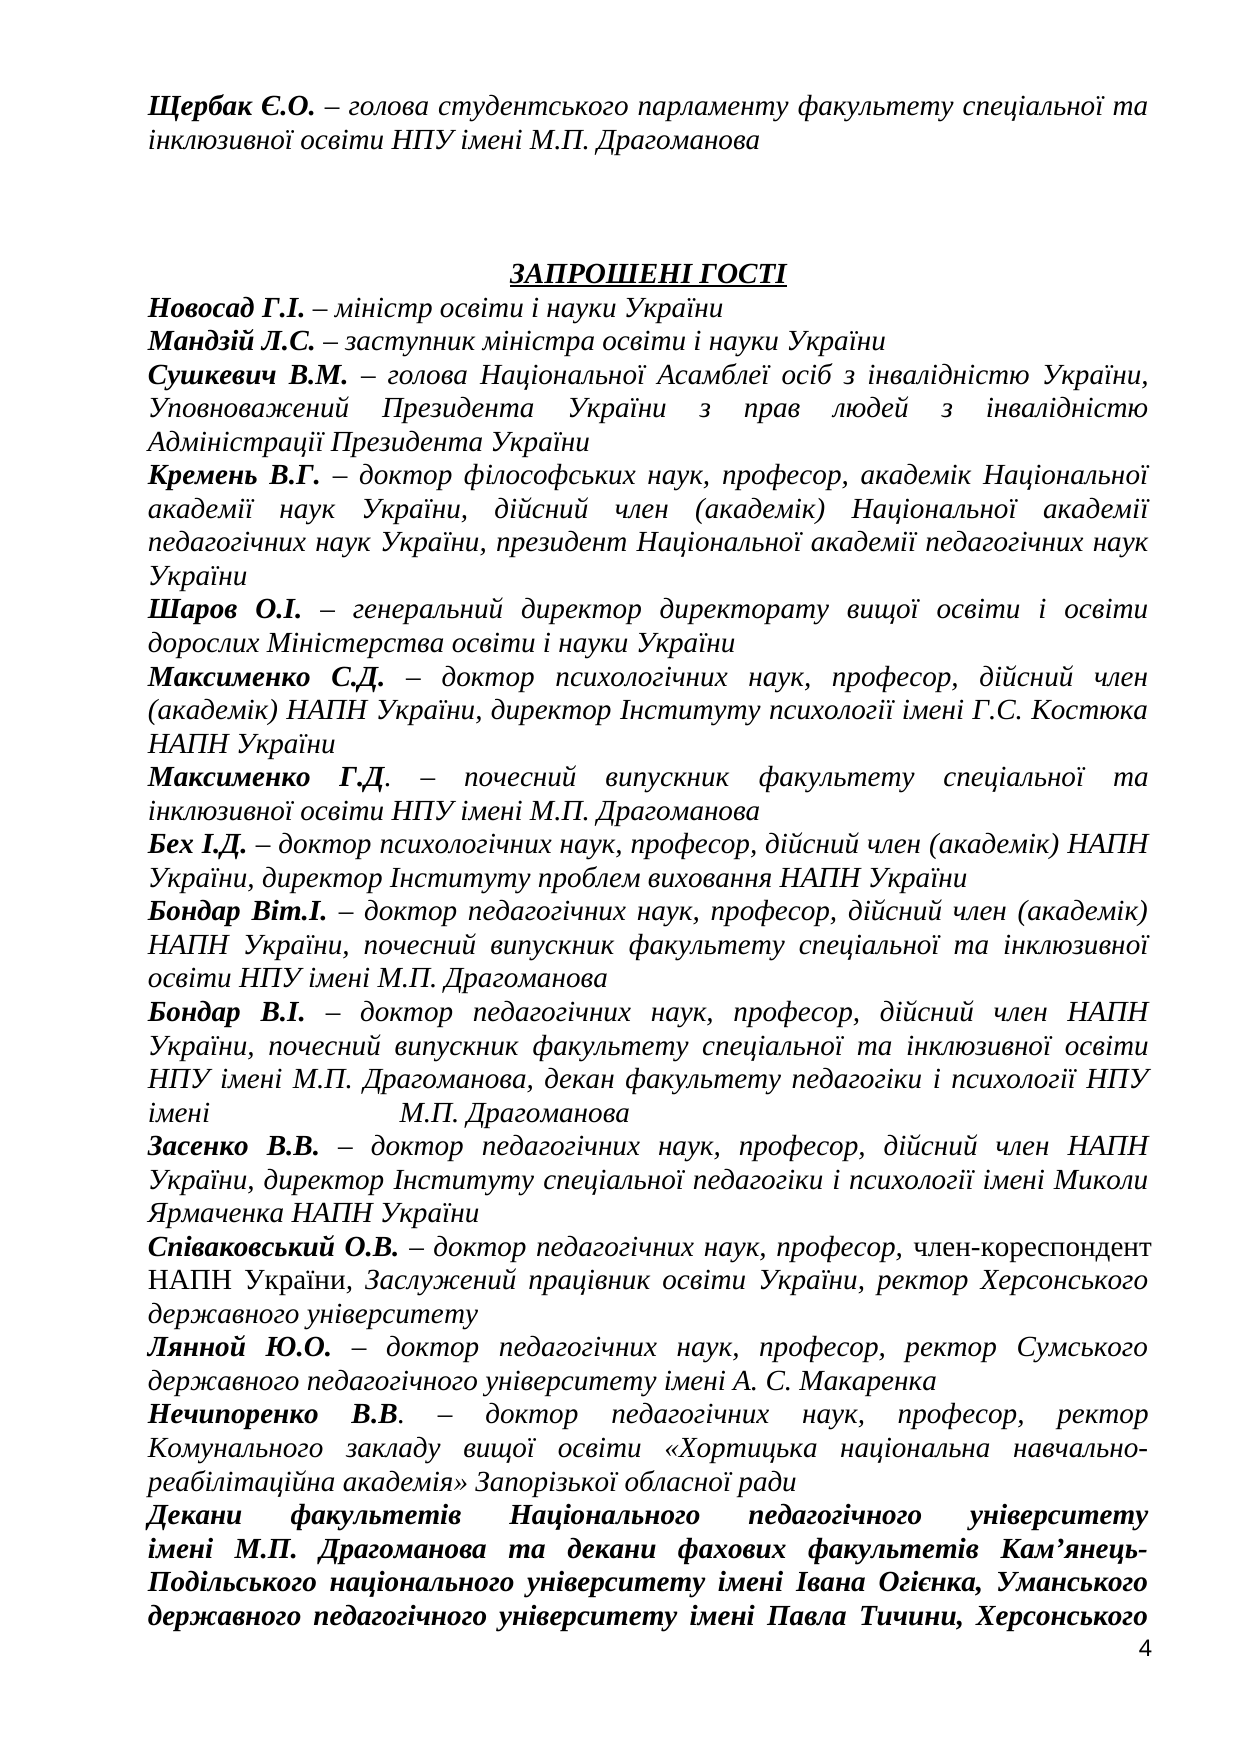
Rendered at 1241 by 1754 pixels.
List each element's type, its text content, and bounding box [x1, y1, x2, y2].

text Співаковський О.В. – доктор педагогічних наук, професор, член-кореспондент НАПН України, Заслужений працівник освіти України, ректор Херсонського державного університету [148, 1229, 1152, 1329]
text Кремень В.Г. – доктор філософських наук, професор, академік Національної академії наук України, дійсний член (академік) Національної академії педагогічних наук України, президент Національної академії педагогічних наук України [148, 457, 1152, 592]
text Шаров О.І. – генеральний директор директорату вищої освіти і освіти дорослих Міністерства освіти і науки України [148, 592, 1152, 659]
text Бондар Віт.І. – доктор педагогічних наук, професор, дійсний член (академік) НАПН України, почесний випускник факультету спеціальної та інклюзивної освіти НПУ імені М.П. Драгоманова [148, 893, 1152, 994]
text Максименко С.Д. – доктор психологічних наук, професор, дійсний член (академік) НАПН України, директор Інституту психології імені Г.С. Костюка НАПН України [148, 659, 1152, 759]
text Максименко Г.Д. – почесний випускник факультету спеціальної та інклюзивної освіти НПУ імені М.П. Драгоманова [148, 759, 1152, 826]
text Нечипоренко В.В. – доктор педагогічних наук, професор, ректор Комунального закладу вищої освіти «Хортицька національна навчально-реабілітаційна академія» Запорізької обласної ради [148, 1397, 1152, 1497]
text Мандзій Л.С. – заступник міністра освіти і науки України [148, 323, 1152, 357]
text Засенко В.В. – доктор педагогічних наук, професор, дійсний член НАПН України, директор Інституту спеціальної педагогіки і психології імені Миколи Ярмаченка НАПН України [148, 1128, 1152, 1229]
text Сушкевич В.М. – голова Національної Асамблеї осіб з інвалідністю України, Уповноважений Президента України з прав людей з інвалідністю Адміністрації Президента України [148, 357, 1152, 457]
text Щербак Є.О. – голова студентського парламенту факультету спеціальної та інклюзивної освіти НПУ імені М.П. Драгоманова [148, 88, 1152, 156]
text Лянной Ю.О. – доктор педагогічних наук, професор, ректор Сумського державного педагогічного університету імені А. С. Макаренка [148, 1329, 1152, 1397]
text Бондар В.І. – доктор педагогічних наук, професор, дійсний член НАПН України, почесний випускник факультету спеціальної та інклюзивної освіти НПУ імені М.П. Драгоманова, декан факультету педагогіки і психології НПУ імені М.П. Драгоманова [148, 994, 1152, 1128]
text ЗАПРОШЕНІ ГОСТІ [148, 256, 1152, 290]
text Бех І.Д. – доктор психологічних наук, професор, дійсний член (академік) НАПН України, директор Інституту проблем виховання НАПН України [148, 826, 1152, 893]
text Новосад Г.І. – міністр освіти і науки України [148, 290, 1152, 323]
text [148, 1497, 1152, 1631]
